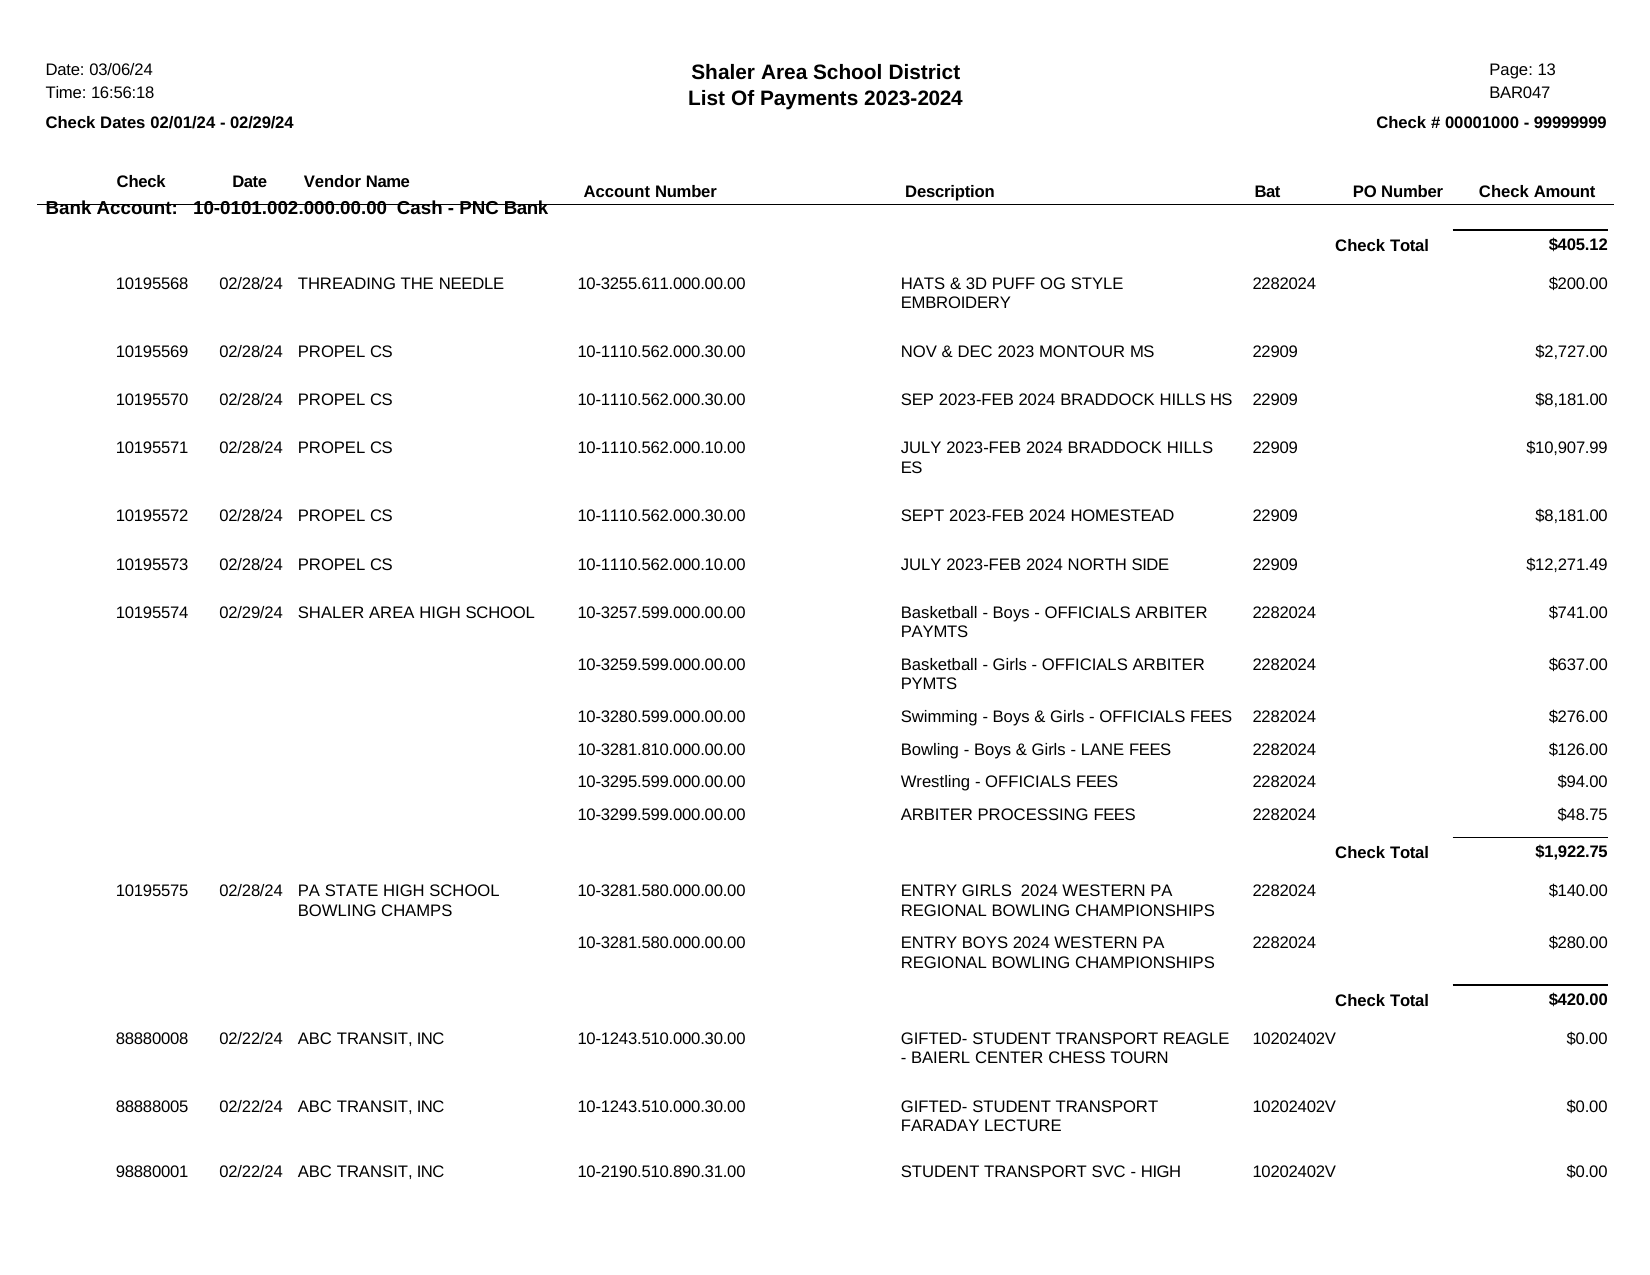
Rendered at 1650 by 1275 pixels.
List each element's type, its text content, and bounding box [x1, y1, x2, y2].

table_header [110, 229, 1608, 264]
text Bank Account: 10-0101.002.000.00.00 Cash - PNC Bank [45, 205, 555, 218]
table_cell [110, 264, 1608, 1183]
text Check Amount [1479, 182, 1625, 201]
text Check Date Vendor Name [116, 172, 555, 191]
text PO Number [1353, 182, 1448, 201]
text Account Number Description Bat [583, 182, 1285, 201]
